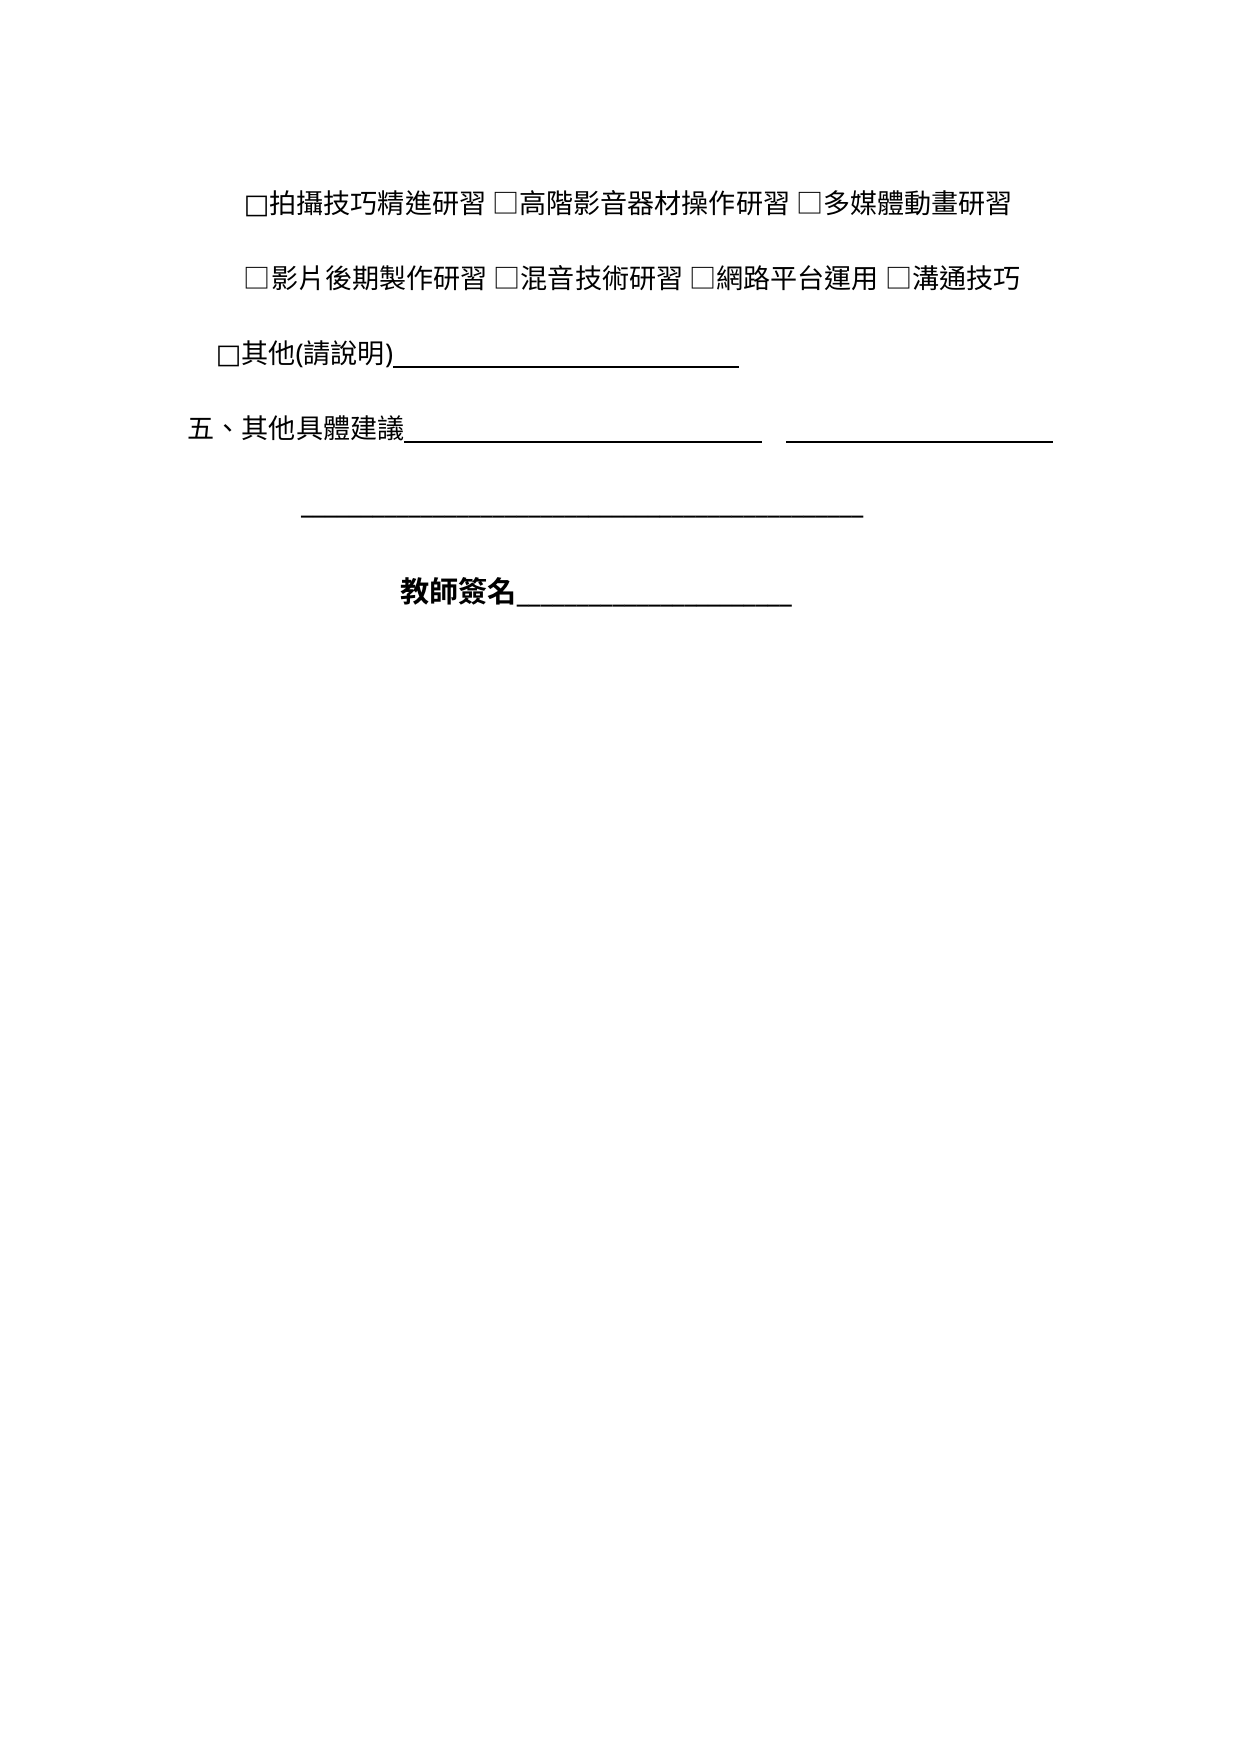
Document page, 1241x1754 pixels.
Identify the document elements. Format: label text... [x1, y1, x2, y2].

text _______________________________________________ [187, 464, 1053, 539]
text 五、其他具體建議 [187, 389, 1053, 464]
text □其他(請說明) [187, 314, 1053, 389]
text 教師簽名_______________________ [187, 552, 1053, 627]
text □拍攝技巧精進研習 □高階影音器材操作研習 □多媒體動畫研習 □影片後期製作研習 □混音技術研習 □網路平台運用 □溝通技巧 [244, 164, 1053, 314]
